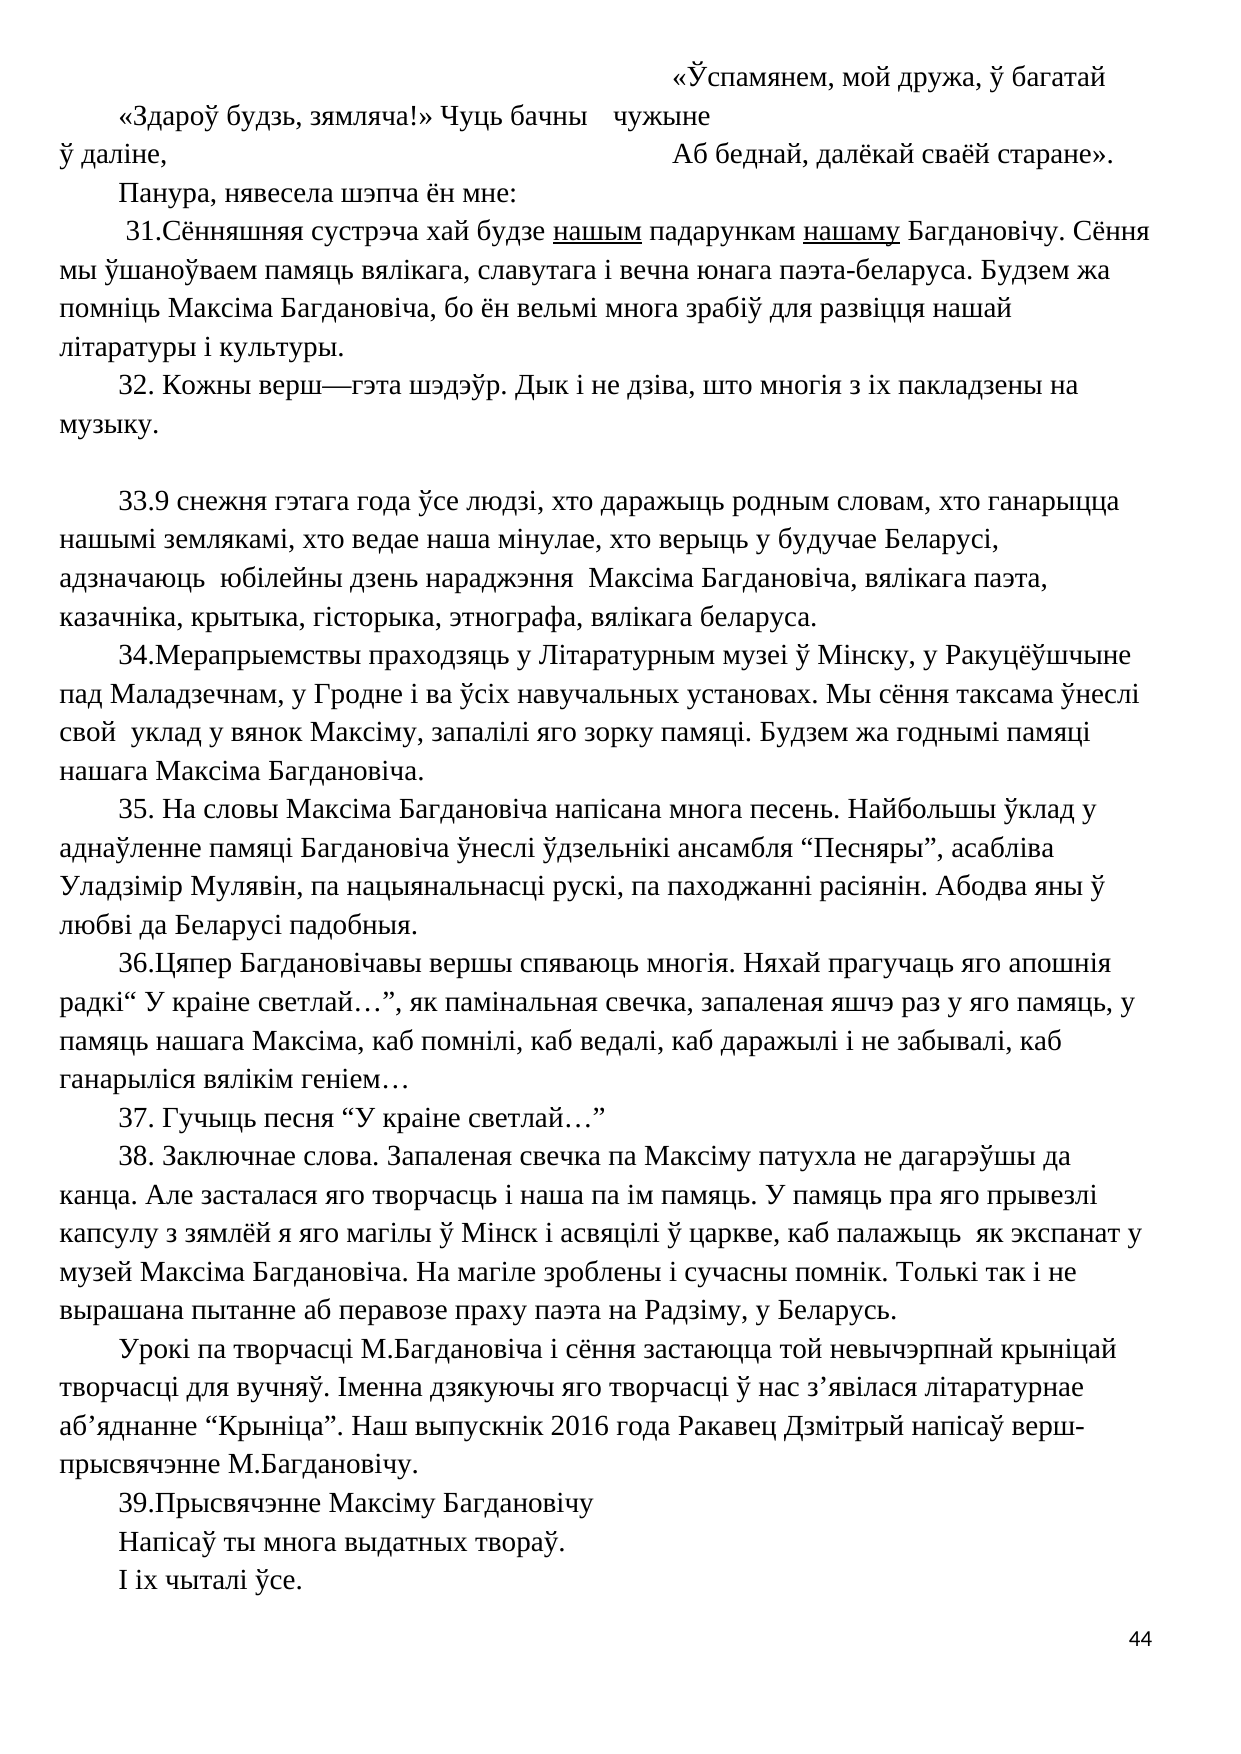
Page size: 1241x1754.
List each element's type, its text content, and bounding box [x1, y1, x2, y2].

text Панура, нявесела шэпча ён мне: [59, 175, 598, 208]
text 35. На словы Максіма Багдановіча напісана многа песень. Найбольшы ўклад у аднаўленне памяці Багдановіча ўнеслі ўдзельнікі ансамбля “Песняры”, асабліва Уладзімір Мулявін, па нацыянальнасці рускі, па паходжанні расіянін. Абодва яны ў любві да Беларусі падобныя. [59, 791, 1152, 941]
text «Здароў будзь, зямляча!» Чуць бачны ў даліне, [59, 98, 598, 170]
text 32. Кожны верш—гэта шэдэўр. Дык і не дзіва, што многія з іх пакладзены на музыку. [59, 367, 1152, 439]
text Урокі па творчасці М.Багдановіча і сёння застаюцца той невычэрпнай крыніцай творчасці для вучняў. Іменна дзякуючы яго творчасці ў нас з’явілася літаратурнае аб’яднанне “Крыніца”. Наш выпускнік 2016 года Ракавец Дзмітрый напісаў верш-прысвячэнне М.Багдановічу. [59, 1331, 1152, 1480]
text 38. Заключнае слова. Запаленая свечка па Максіму патухла не дагарэўшы да канца. Але засталася яго творчасць і наша па ім памяць. У памяць пра яго прывезлі капсулу з зямлёй я яго магілы ў Мінск і асвяцілі ў царкве, каб палажыць як экспанат у музей Максіма Багдановіча. На магіле зроблены і сучасны помнік. Толькі так і не вырашана пытанне аб перавозе праху паэта на Радзіму, у Беларусь. [59, 1138, 1152, 1326]
text 36.Цяпер Багдановічавы вершы спяваюць многія. Няхай прагучаць яго апошнія радкі“ У краіне светлай…”, як памінальная свечка, запаленая яшчэ раз у яго памяць, у памяць нашага Максіма, каб помнілі, каб ведалі, каб даражылі і не забывалі, каб ганарыліся вялікім геніем… [59, 946, 1152, 1095]
text 37. Гучыць песня “У краіне светлай…” [59, 1100, 1152, 1133]
text Аб беднай, далёкай сваёй старане». [613, 136, 1152, 170]
text Напісаў ты многа выдатных твораў. [59, 1524, 1152, 1557]
text 34.Мерапрыемствы праходзяць у Літаратурным музеі ў Мінску, у Ракуцёўшчыне пад Маладзечнам, у Гродне і ва ўсіх навучальных установах. Мы сёння таксама ўнеслі свой уклад у вянок Максіму, запалілі яго зорку памяці. Будзем жа годнымі памяці нашага Максіма Багдановіча. [59, 637, 1152, 786]
text 31.Сённяшняя сустрэча хай будзе нашым падарункам нашаму Багдановічу. Сёння мы ўшаноўваем памяць вялікага, славутага і вечна юнага паэта-беларуса. Будзем жа помніць Максіма Багдановіча, бо ён вельмі многа зрабіў для развіцця нашай літаратуры і культуры. [59, 213, 1152, 362]
text І іх чыталі ўсе. [59, 1562, 1152, 1596]
text 39.Прысвячэнне Максіму Багдановічу [59, 1485, 1152, 1519]
text 33.9 снежня гэтага года ўсе людзі, хто даражыць родным словам, хто ганарыцца нашымі землякамі, хто ведае наша мінулае, хто верыць у будучае Беларусі, адзначаюць юбілейны дзень нараджэння Максіма Багдановіча, вялікага паэта, казачніка, крытыка, гісторыка, этнографа, вялікага беларуса. [59, 483, 1152, 632]
text «Ўспамянем, мой дружа, ў багатай чужыне [613, 59, 1152, 131]
